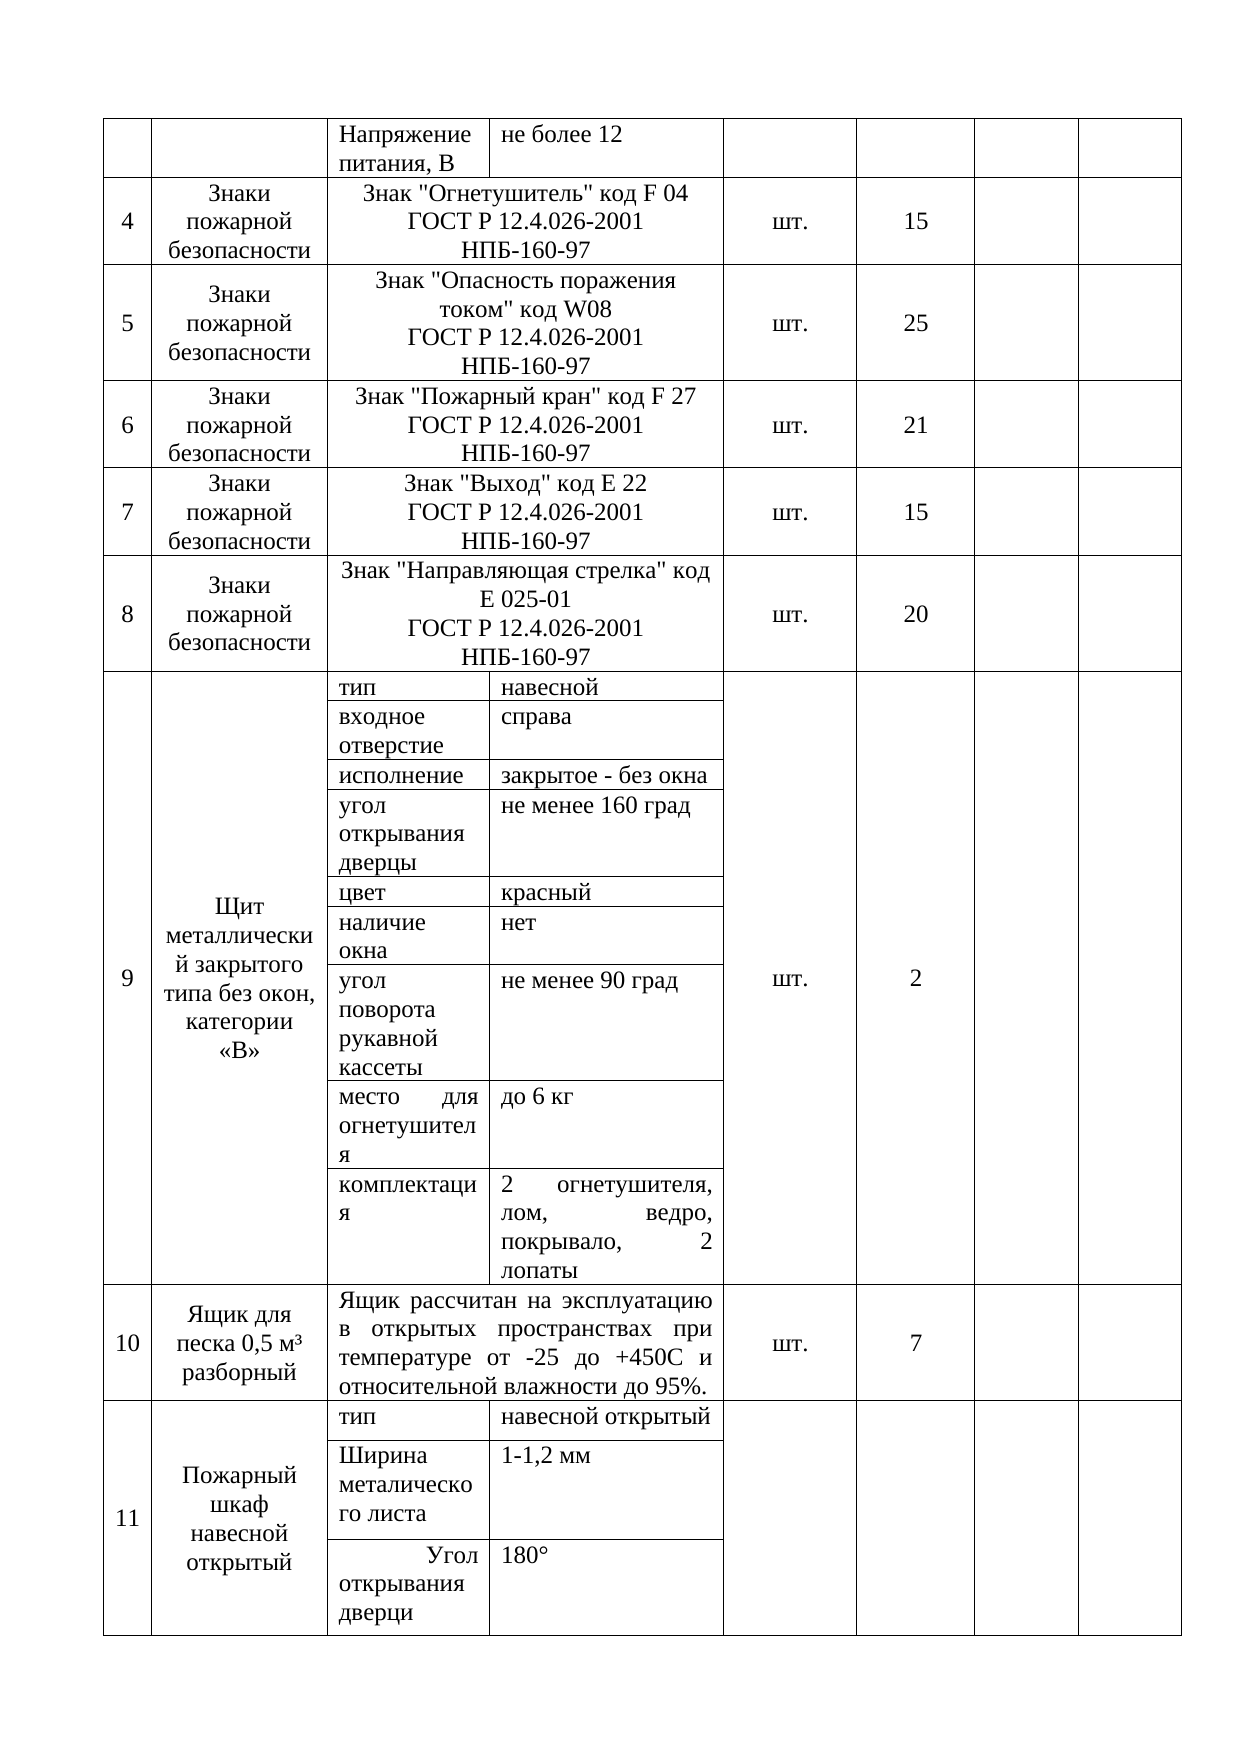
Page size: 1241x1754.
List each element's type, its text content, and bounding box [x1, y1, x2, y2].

table_cell 7 [857, 1285, 974, 1400]
table_cell [724, 1401, 856, 1635]
table_cell не менее 90 град [490, 965, 723, 1080]
table_cell Ширина металического листа [328, 1441, 489, 1539]
table_cell [1079, 556, 1181, 671]
table_cell навесной [490, 672, 723, 700]
table_cell исполнение [328, 760, 489, 789]
table_cell [1079, 381, 1181, 467]
table_cell шт. [724, 1285, 856, 1400]
table_cell закрытое - без окна [490, 760, 723, 789]
table_cell [975, 178, 1078, 264]
table_cell Пожарный шкаф навесной открытый [152, 1401, 327, 1635]
table_cell шт. [724, 556, 856, 671]
table_cell 7 [104, 468, 151, 554]
table_cell [975, 265, 1078, 380]
table_cell Знак "Пожарный кран" код F 27 ГОСТ Р 12.4.026-2001 НПБ-160-97 [328, 381, 723, 467]
table_cell угол поворота рукавной кассеты [328, 965, 489, 1080]
table_cell Знак "Опасность поражения током" код W08 ГОСТ Р 12.4.026-2001 НПБ-160-97 [328, 265, 723, 380]
table_cell 11 [104, 1401, 151, 1635]
table_cell тип [328, 1401, 489, 1439]
table_cell наличие окна [328, 907, 489, 964]
table_cell 4 [104, 178, 151, 264]
table_cell [975, 381, 1078, 467]
table_cell [1079, 265, 1181, 380]
table_cell 20 [857, 556, 974, 671]
table_cell Напряжение питания, В [328, 119, 489, 177]
table_cell 10 [104, 1285, 151, 1400]
table_cell нет [490, 907, 723, 964]
table_cell шт. [724, 178, 856, 264]
table_cell 5 [104, 265, 151, 380]
table_cell Ящик рассчитан на эксплуатацию в открытых пространствах при температуре от -25 до +450С и относительной влажности до 95%. [328, 1285, 723, 1400]
table_cell 15 [857, 468, 974, 554]
table_cell место для огнетушителя [328, 1081, 489, 1168]
table_cell не менее 160 град [490, 790, 723, 876]
table_cell 2 [857, 672, 974, 1284]
table_cell шт. [724, 381, 856, 467]
table_cell [857, 1401, 974, 1635]
table_cell Щит металлический закрытого типа без окон, категории «В» [152, 672, 327, 1284]
table_cell 1-1,2 мм [490, 1441, 723, 1539]
table_cell угол открывания дверцы [328, 790, 489, 876]
table_cell [975, 672, 1078, 1284]
table_cell 6 [104, 381, 151, 467]
table_cell Знаки пожарной безопасности [152, 468, 327, 554]
table_cell Знак "Выход" код Е 22 ГОСТ Р 12.4.026-2001 НПБ-160-97 [328, 468, 723, 554]
table_cell Знаки пожарной безопасности [152, 265, 327, 380]
table_cell 180° [490, 1540, 723, 1635]
table_cell [1079, 1285, 1181, 1400]
table_cell красный [490, 877, 723, 906]
table_cell шт. [724, 672, 856, 1284]
table_cell Знаки пожарной безопасности [152, 556, 327, 671]
table_cell [975, 1285, 1078, 1400]
table_cell комплектация [328, 1169, 489, 1284]
table_cell 15 [857, 178, 974, 264]
table_cell [1079, 468, 1181, 554]
table_cell Знаки пожарной безопасности [152, 381, 327, 467]
table_cell Знак "Огнетушитель" код F 04 ГОСТ Р 12.4.026-2001 НПБ-160-97 [328, 178, 723, 264]
table_cell навесной открытый [490, 1401, 723, 1439]
table_cell не более 12 [490, 119, 723, 177]
table_cell 8 [104, 556, 151, 671]
table_cell справа [490, 701, 723, 759]
table_cell [1079, 1401, 1181, 1635]
table_cell [975, 1401, 1078, 1635]
table_cell шт. [724, 468, 856, 554]
table_cell тип [328, 672, 489, 700]
table_cell 21 [857, 381, 974, 467]
table_cell цвет [328, 877, 489, 906]
table_cell [1079, 178, 1181, 264]
table_cell [975, 556, 1078, 671]
table_cell Знак "Направляющая стрелка" код Е 025-01 ГОСТ Р 12.4.026-2001 НПБ-160-97 [328, 556, 723, 671]
table_cell входное отверстие [328, 701, 489, 759]
table_cell 25 [857, 265, 974, 380]
table_cell 2 огнетушителя, лом, ведро, покрывало, 2 лопаты [490, 1169, 723, 1284]
table_cell шт. [724, 265, 856, 380]
table_cell 9 [104, 672, 151, 1284]
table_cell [328, 1540, 489, 1635]
table_cell до 6 кг [490, 1081, 723, 1168]
table_cell Ящик для песка 0,5 м³ разборный [152, 1285, 327, 1400]
table_cell Знаки пожарной безопасности [152, 178, 327, 264]
table_cell [1079, 672, 1181, 1284]
table_cell [975, 468, 1078, 554]
